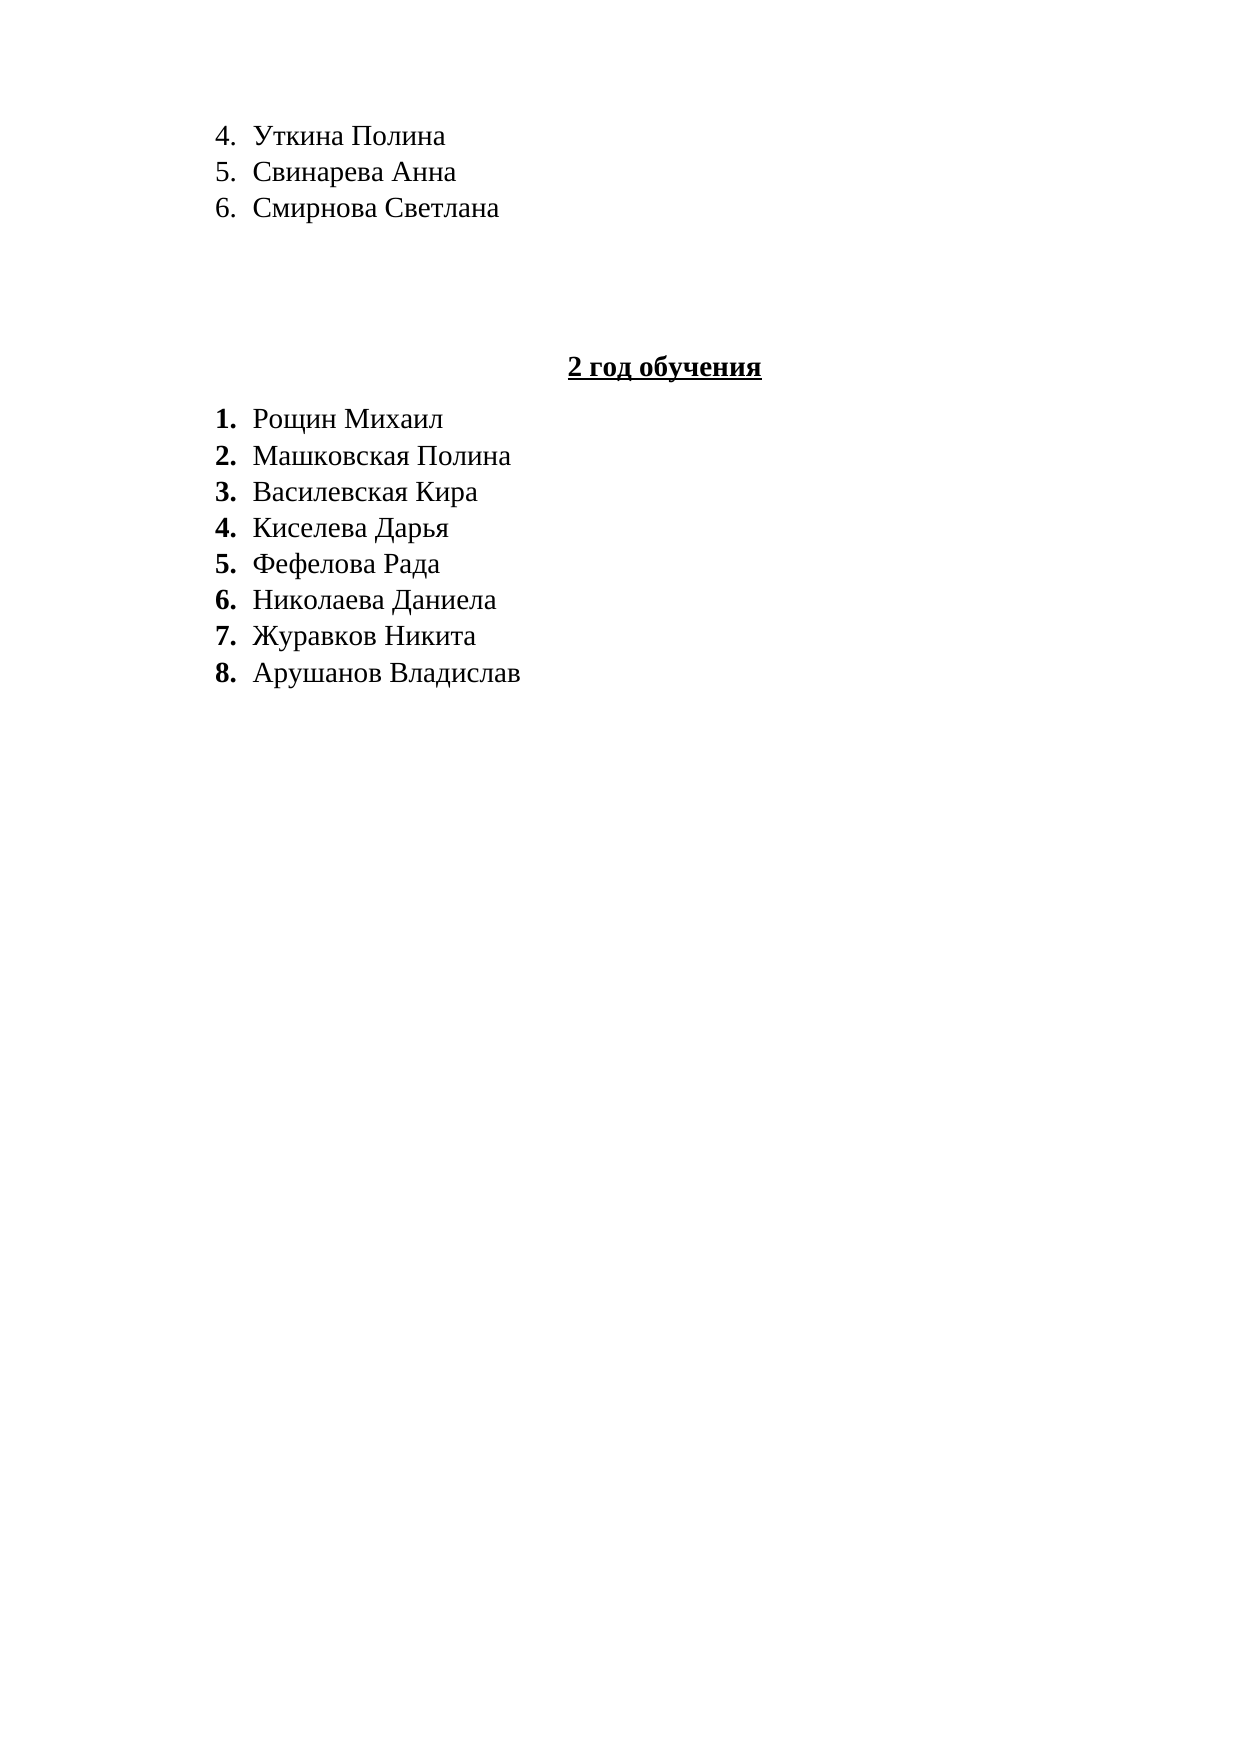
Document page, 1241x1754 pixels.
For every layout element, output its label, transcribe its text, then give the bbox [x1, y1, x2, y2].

list Рощин Михаил [215, 402, 1152, 435]
list Смирнова Светлана [215, 190, 1152, 224]
list Киселева Дарья [215, 510, 1152, 544]
list Свинарева Анна [215, 154, 1152, 188]
text 2 год обучения [177, 349, 1152, 382]
list Журавков Никита [215, 618, 1152, 652]
list Фефелова Рада [215, 546, 1152, 580]
list Василевская Кира [215, 474, 1152, 507]
list Уткина Полина [215, 118, 1152, 152]
list Николаева Даниела [215, 582, 1152, 616]
list Арушанов Владислав [215, 655, 1152, 688]
list Машковская Полина [215, 438, 1152, 471]
